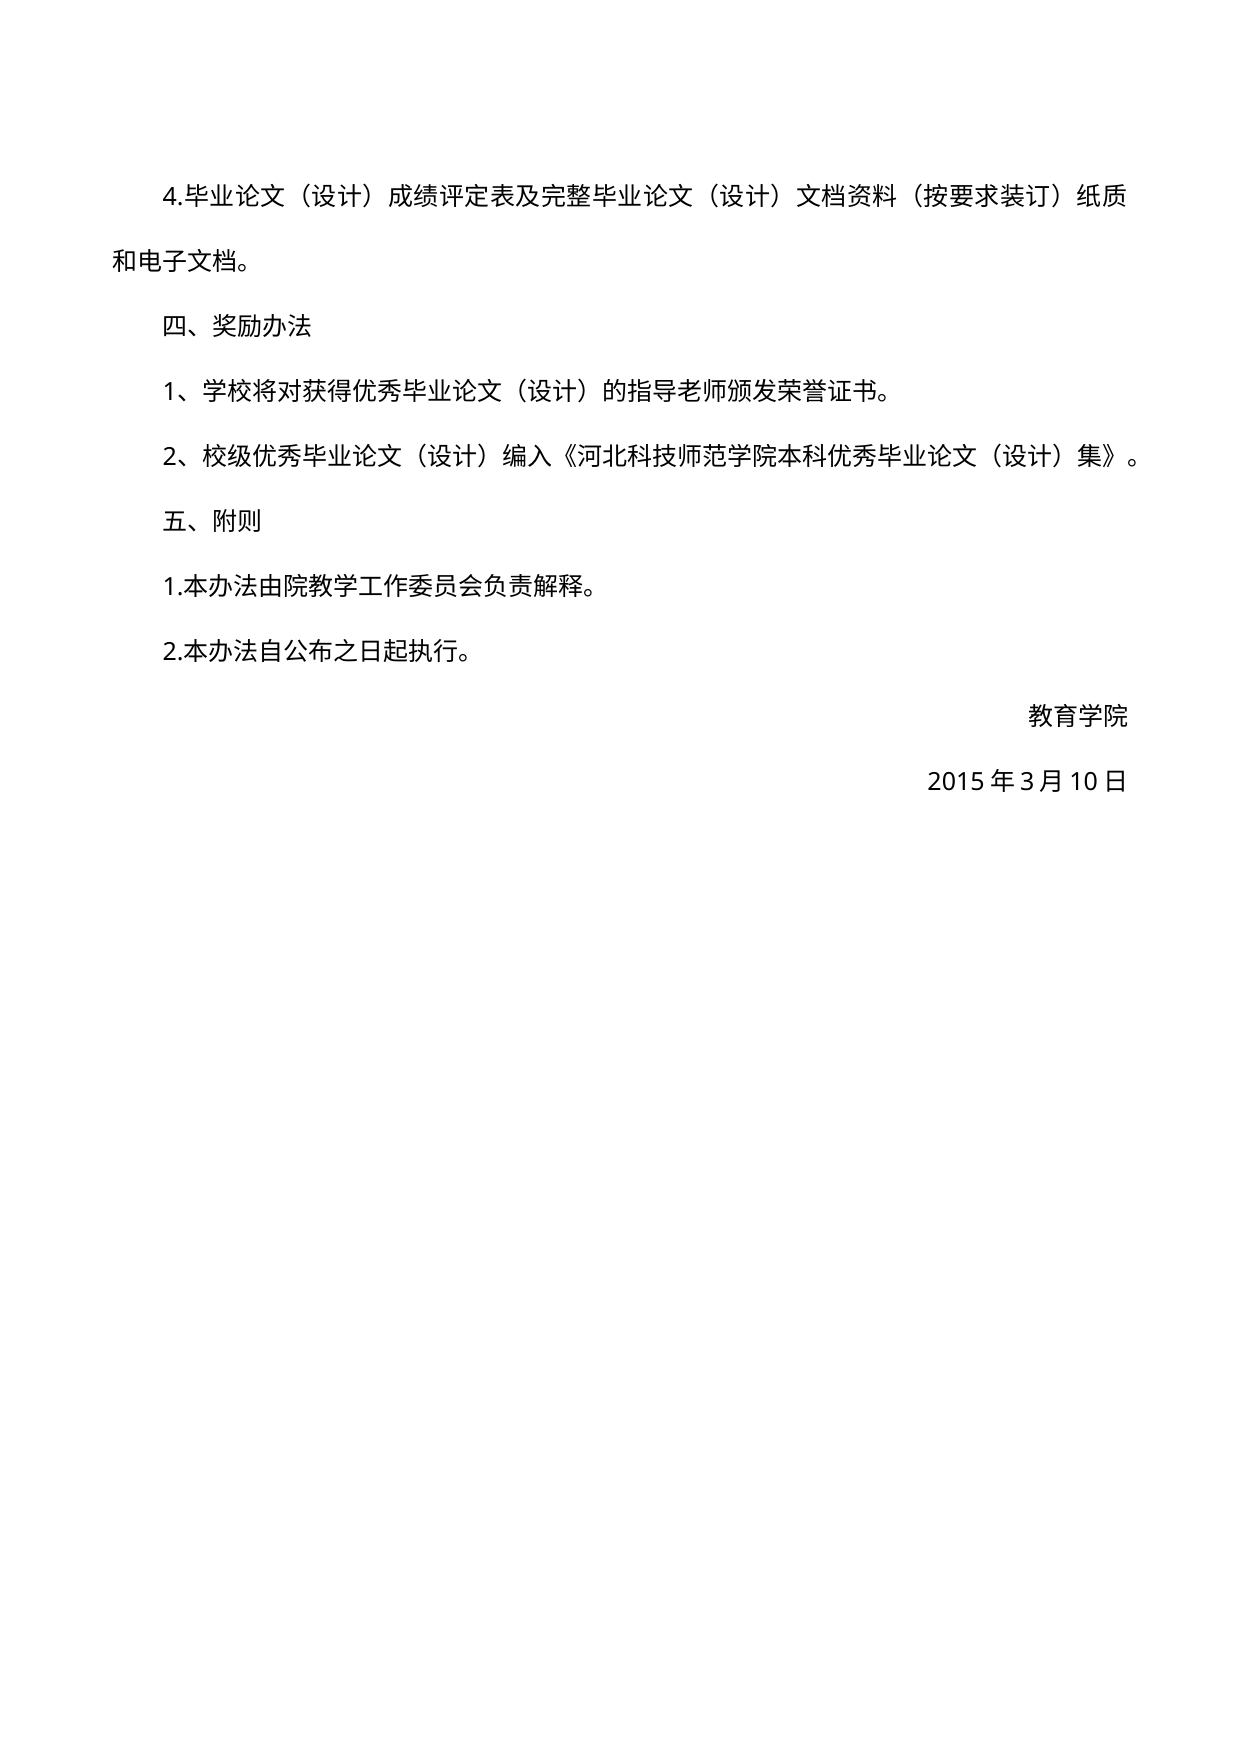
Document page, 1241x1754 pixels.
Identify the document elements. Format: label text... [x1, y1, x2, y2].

text 四、奖励办法 [112, 292, 1128, 357]
text 2、校级优秀毕业论文（设计）编入《河北科技师范学院本科优秀毕业论文（设计）集》。 [112, 422, 1128, 487]
text 2015年3月10日 [112, 747, 1128, 812]
text 2.本办法自公布之日起执行。 [112, 617, 1128, 682]
text 4.毕业论文（设计）成绩评定表及完整毕业论文（设计）文档资料（按要求装订）纸质和电子文档。 [112, 162, 1128, 292]
text 五、附则 [112, 487, 1128, 552]
text 1.本办法由院教学工作委员会负责解释。 [112, 552, 1128, 617]
text 教育学院 [112, 682, 1128, 747]
text 1、学校将对获得优秀毕业论文（设计）的指导老师颁发荣誉证书。 [112, 357, 1128, 422]
